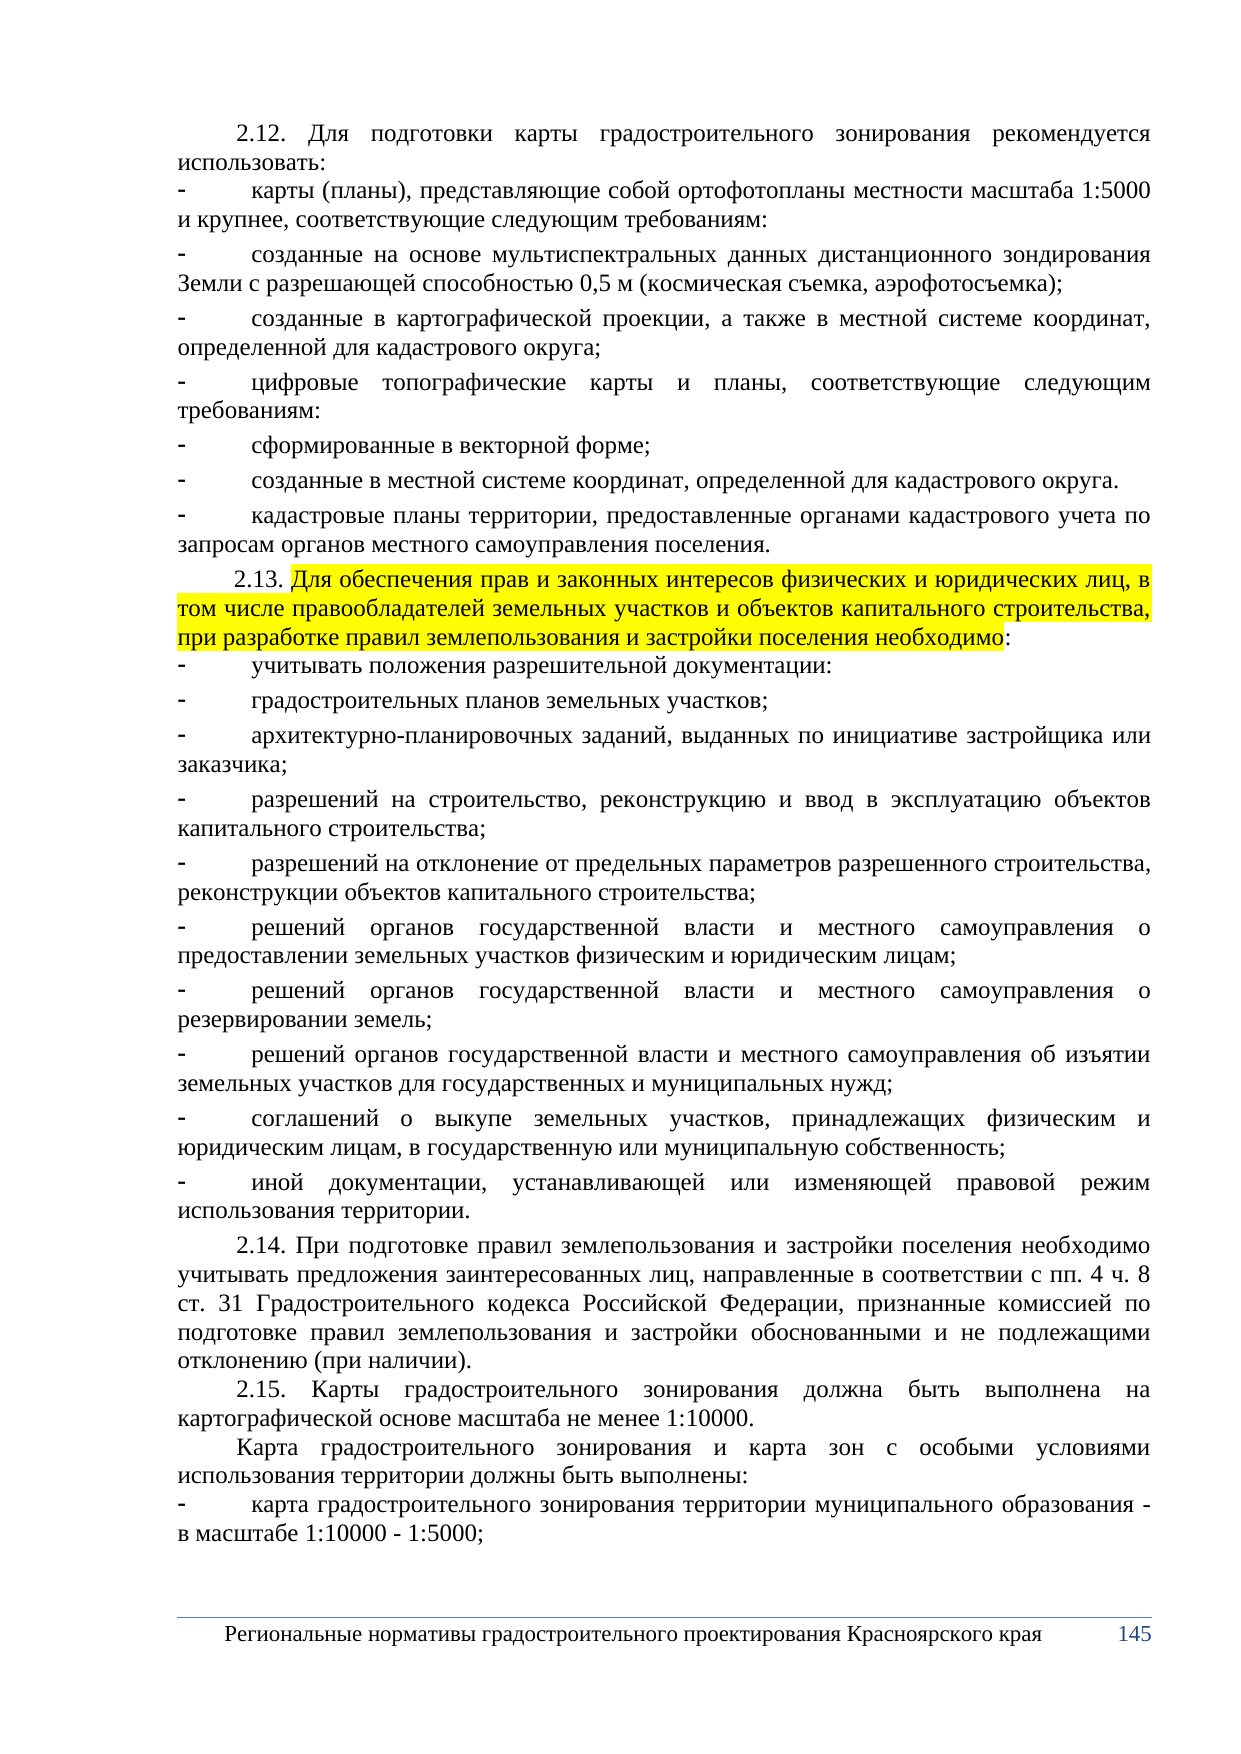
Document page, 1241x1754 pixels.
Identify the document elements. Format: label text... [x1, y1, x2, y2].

list карта градостроительного зонирования территории муниципального образования - в масштабе 1:10000 - 1:5000; [177, 1489, 1152, 1547]
list решений органов государственной власти и местного самоуправления о резервировании земель; [177, 976, 1152, 1033]
list архитектурно-планировочных заданий, выданных по инициативе застройщика или заказчика; [177, 721, 1152, 778]
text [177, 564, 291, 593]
list карты (планы), представляющие собой ортофотопланы местности масштаба 1:5000 и крупнее, соответствующие следующим требованиям: [177, 176, 1152, 233]
list учитывать положения разрешительной документации: [177, 651, 1152, 679]
list созданные в местной системе координат, определенной для кадастрового округа. [177, 466, 1152, 494]
list сформированные в векторной форме; [177, 431, 1152, 459]
list соглашений о выкупе земельных участков, принадлежащих физическим и юридическим лицам, в государственную или муниципальную собственность; [177, 1103, 1152, 1161]
text Карта градостроительного зонирования и карта зон с особыми условиями использования территории должны быть выполнены: [177, 1432, 1152, 1489]
text 2.15. Карты градостроительного зонирования должна быть выполнена на картографической основе масштаба не менее 1:10000. [177, 1374, 1152, 1432]
text 2.12. Для подготовки карты градостроительного зонирования рекомендуется использовать: [177, 118, 1152, 176]
text 2.14. При подготовке правил землепользования и застройки поселения необходимо учитывать предложения заинтересованных лиц, направленные в соответствии с пп. 4 ч. 8 ст. 31 Градостроительного кодекса Российской Федерации, признанные комиссией по подготовке правил землепользования и застройки обоснованными и не подлежащими отклонению (при наличии). [177, 1231, 1152, 1374]
list градостроительных планов земельных участков; [177, 686, 1152, 714]
list решений органов государственной власти и местного самоуправления об изъятии земельных участков для государственных и муниципальных нужд; [177, 1039, 1152, 1097]
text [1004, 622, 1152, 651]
list разрешений на отклонение от предельных параметров разрешенного строительства, реконструкции объектов капитального строительства; [177, 848, 1152, 906]
list разрешений на строительство, реконструкцию и ввод в эксплуатацию объектов капитального строительства; [177, 784, 1152, 842]
list созданные на основе мультиспектральных данных дистанционного зондирования Земли с разрешающей способностью 0,5 м (космическая съемка, аэрофотосъемка); [177, 239, 1152, 297]
list иной документации, устанавливающей или изменяющей правовой режим использования территории. [177, 1167, 1152, 1224]
list цифровые топографические карты и планы, соответствующие следующим требованиям: [177, 367, 1152, 424]
list созданные в картографической проекции, а также в местной системе координат, определенной для кадастрового округа; [177, 303, 1152, 361]
list решений органов государственной власти и местного самоуправления о предоставлении земельных участков физическим и юридическим лицам; [177, 912, 1152, 969]
list кадастровые планы территории, предоставленные органами кадастрового учета по запросам органов местного самоуправления поселения. [177, 501, 1152, 558]
